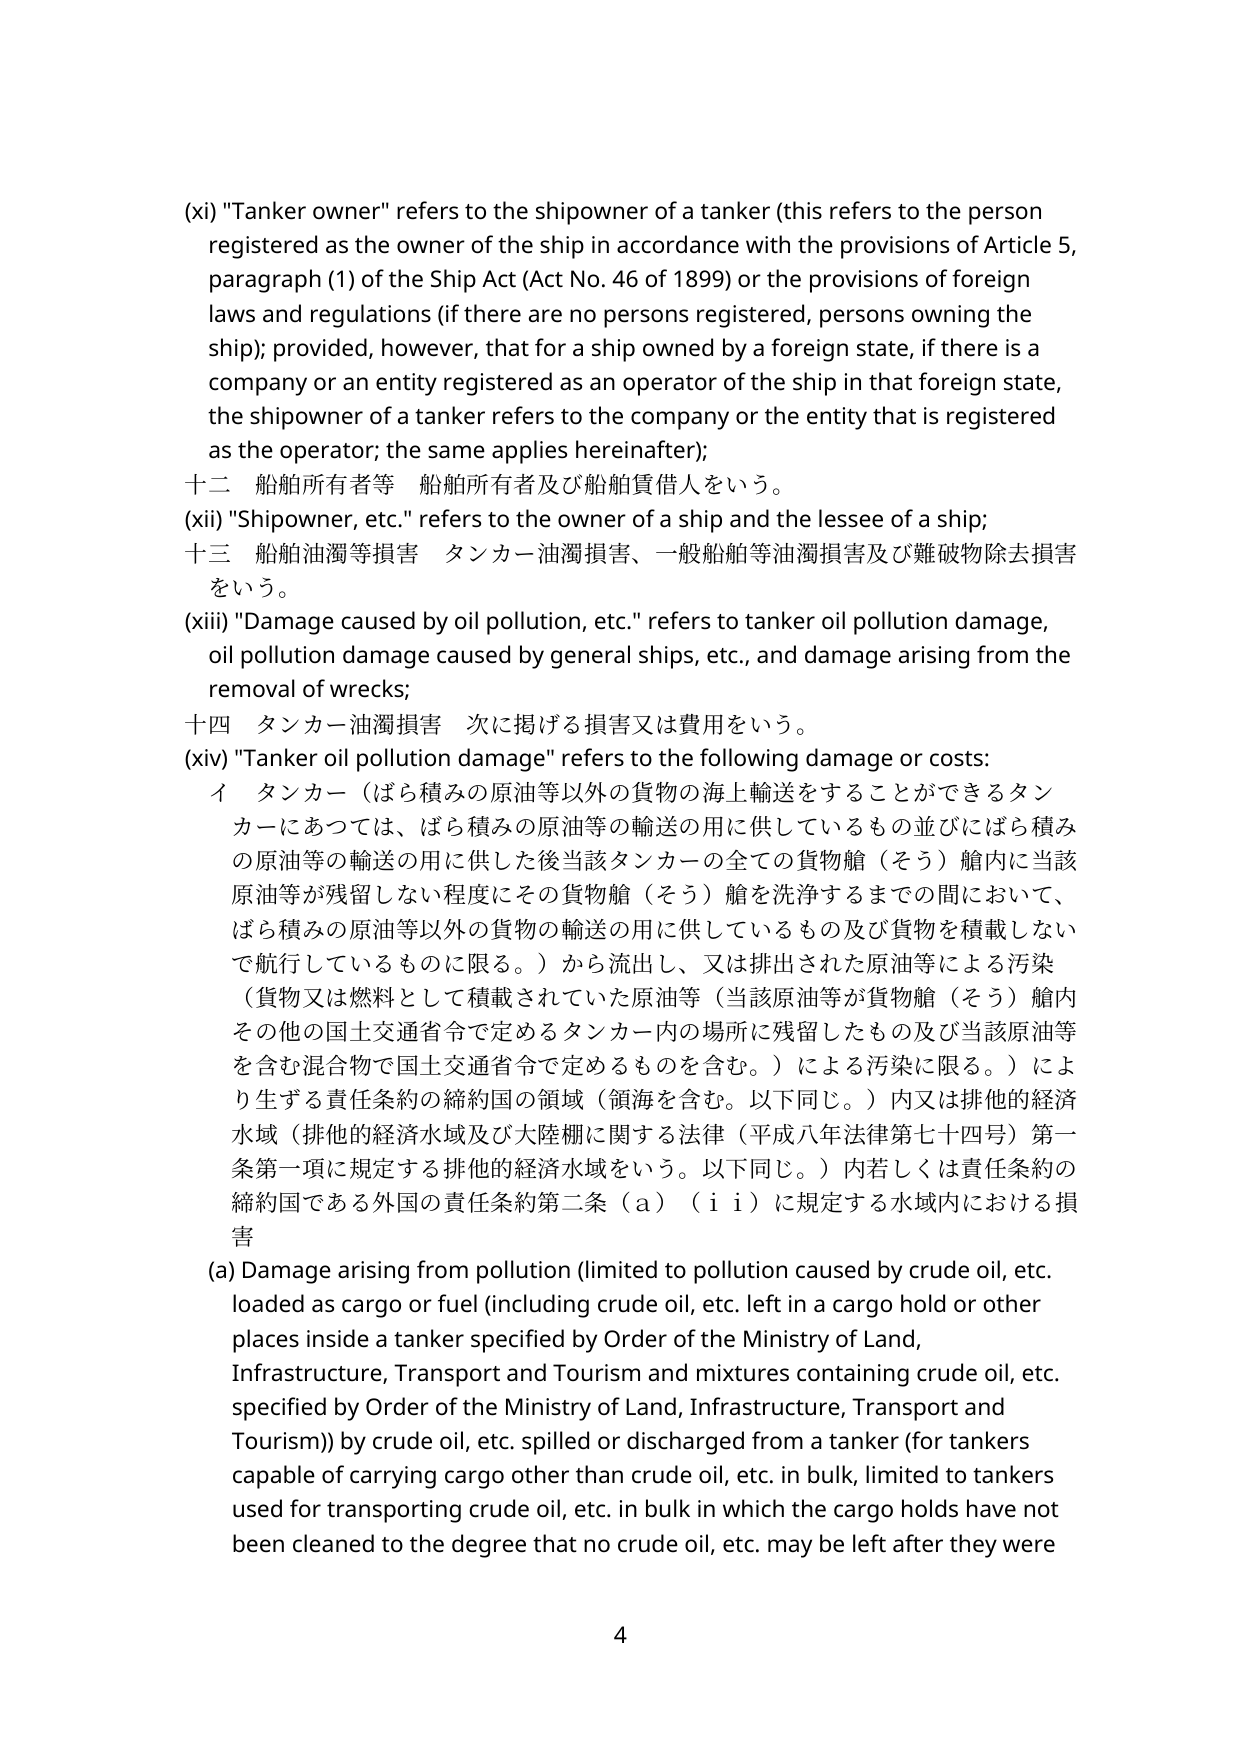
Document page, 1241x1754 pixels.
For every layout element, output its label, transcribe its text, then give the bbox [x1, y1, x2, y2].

text (xii) "Shipowner, etc." refers to the owner of a ship and the lessee of a ship; [184, 501, 1079, 535]
text 十三 船舶油濁等損害 タンカー油濁損害、一般船舶等油濁損害及び難破物除去損害をいう。 [184, 535, 1079, 604]
text (xi) "Tanker owner" refers to the shipowner of a tanker (this refers to the person registered as the owner of the ship in accordance with the provisions of Article 5, paragraph (1) of the Ship Act (Act No. 46 of 1899) or the provisions of foreign laws and regulations (if there are no persons registered, persons owning the ship); provided, however, that for a ship owned by a foreign state, if there is a company or an entity registered as an operator of the ship in that foreign state, the shipowner of a tanker refers to the company or the entity that is registered as the operator; the same applies hereinafter); [184, 194, 1079, 467]
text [207, 1253, 1079, 1560]
text 十二 船舶所有者等 船舶所有者及び船舶賃借人をいう。 [184, 467, 1079, 501]
text イ タンカー（ばら積みの原油等以外の貨物の海上輸送をすることができるタンカーにあつては、ばら積みの原油等の輸送の用に供しているもの並びにばら積みの原油等の輸送の用に供した後当該タンカーの全ての貨物艙（そう）艙内に当該原油等が残留しない程度にその貨物艙（そう）艙を洗浄するまでの間において、ばら積みの原油等以外の貨物の輸送の用に供しているもの及び貨物を積載しないで航行しているものに限る。）から流出し、又は排出された原油等による汚染（貨物又は燃料として積載されていた原油等（当該原油等が貨物艙（そう）艙内その他の国土交通省令で定めるタンカー内の場所に残留したもの及び当該原油等を含む混合物で国土交通省令で定めるものを含む。）による汚染に限る。）により生ずる責任条約の締約国の領域（領海を含む。以下同じ。）内又は排他的経済水域（排他的経済水域及び大陸棚に関する法律（平成八年法律第七十四号）第一条第一項に規定する排他的経済水域をいう。以下同じ。）内若しくは責任条約の締約国である外国の責任条約第二条（ａ）（ｉｉ）に規定する水域内における損害 [207, 774, 1079, 1253]
text (xiii) "Damage caused by oil pollution, etc." refers to tanker oil pollution damage, oil pollution damage caused by general ships, etc., and damage arising from the removal of wrecks; [184, 604, 1079, 706]
text (xiv) "Tanker oil pollution damage" refers to the following damage or costs: [184, 740, 1079, 774]
text 十四 タンカー油濁損害 次に掲げる損害又は費用をいう。 [184, 706, 1079, 740]
